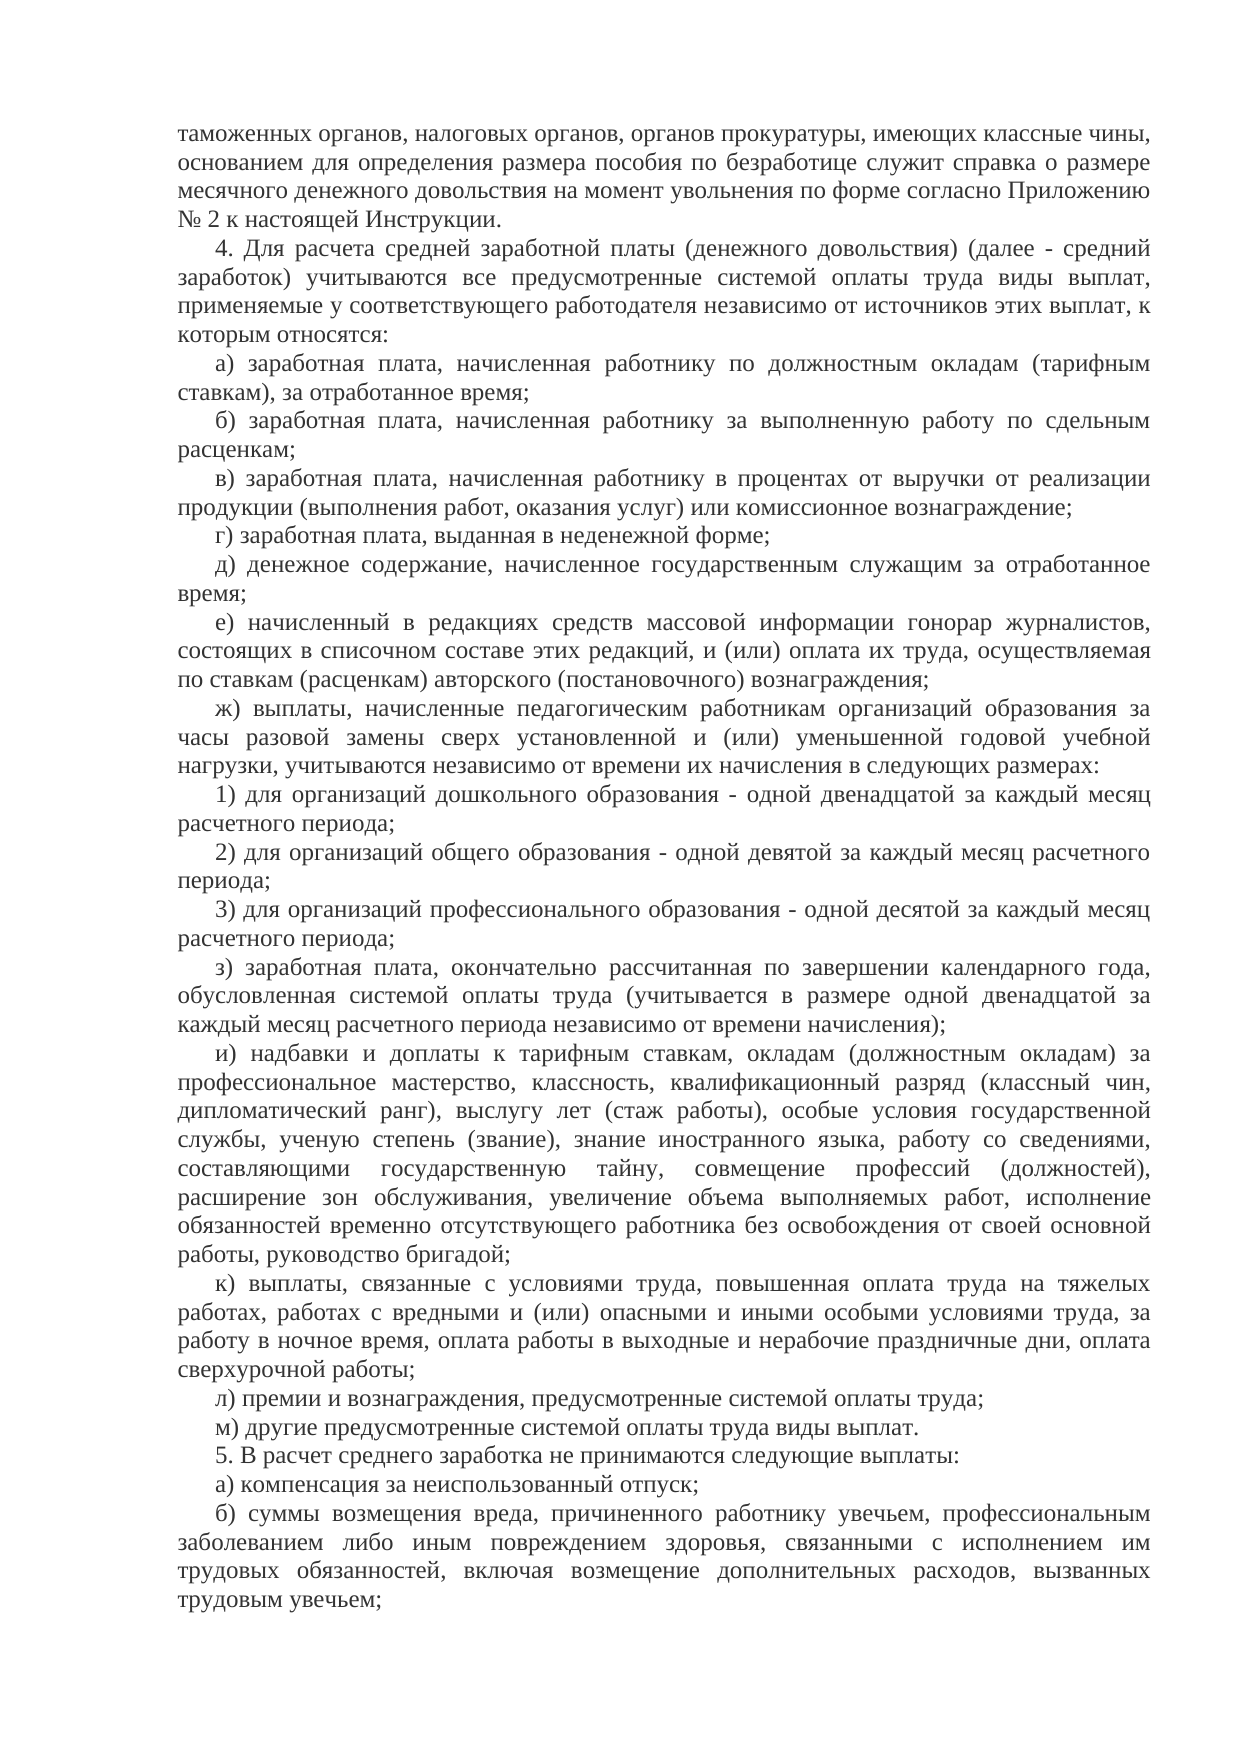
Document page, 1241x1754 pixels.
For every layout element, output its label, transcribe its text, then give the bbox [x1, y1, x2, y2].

text б) суммы возмещения вреда, причиненного работнику увечьем, профессиональным заболеванием либо иным повреждением здоровья, связанными с исполнением им трудовых обязанностей, включая возмещение дополнительных расходов, вызванных трудовым увечьем; [177, 1498, 1152, 1613]
text е) начисленный в редакциях средств массовой информации гонорар журналистов, состоящих в списочном составе этих редакций, и (или) оплата их труда, осуществляемая по ставкам (расценкам) авторского (постановочного) вознаграждения; [177, 607, 1152, 693]
text 1) для организаций дошкольного образования - одной двенадцатой за каждый месяц расчетного периода; [177, 779, 1152, 837]
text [177, 118, 1152, 233]
text г) заработная плата, выданная в неденежной форме; [177, 521, 1152, 549]
text з) заработная плата, окончательно рассчитанная по завершении календарного года, обусловленная системой оплаты труда (учитывается в размере одной двенадцатой за каждый месяц расчетного периода независимо от времени начисления); [177, 952, 1152, 1038]
text л) премии и вознаграждения, предусмотренные системой оплаты труда; [177, 1383, 1152, 1412]
text м) другие предусмотренные системой оплаты труда виды выплат. [177, 1412, 1152, 1441]
text б) заработная плата, начисленная работнику за выполненную работу по сдельным расценкам; [177, 406, 1152, 463]
text в) заработная плата, начисленная работнику в процентах от выручки от реализации продукции (выполнения работ, оказания услуг) или комиссионное вознаграждение; [177, 463, 1152, 521]
text к) выплаты, связанные с условиями труда, повышенная оплата труда на тяжелых работах, работах с вредными и (или) опасными и иными особыми условиями труда, за работу в ночное время, оплата работы в выходные и нерабочие праздничные дни, оплата сверхурочной работы; [177, 1268, 1152, 1383]
text а) компенсация за неиспользованный отпуск; [177, 1469, 1152, 1498]
text д) денежное содержание, начисленное государственным служащим за отработанное время; [177, 549, 1152, 607]
text и) надбавки и доплаты к тарифным ставкам, окладам (должностным окладам) за профессиональное мастерство, классность, квалификационный разряд (классный чин, дипломатический ранг), выслугу лет (стаж работы), особые условия государственной службы, ученую степень (звание), знание иностранного языка, работу со сведениями, составляющими государственную тайну, совмещение профессий (должностей), расширение зон обслуживания, увеличение объема выполняемых работ, исполнение обязанностей временно отсутствующего работника без освобождения от своей основной работы, руководство бригадой; [177, 1038, 1152, 1268]
text а) заработная плата, начисленная работнику по должностным окладам (тарифным ставкам), за отработанное время; [177, 348, 1152, 406]
text 4. Для расчета средней заработной платы (денежного довольствия) (далее - средний заработок) учитываются все предусмотренные системой оплаты труда виды выплат, применяемые у соответствующего работодателя независимо от источников этих выплат, к которым относятся: [177, 233, 1152, 348]
text 2) для организаций общего образования - одной девятой за каждый месяц расчетного периода; [177, 837, 1152, 894]
text ж) выплаты, начисленные педагогическим работникам организаций образования за часы разовой замены сверх установленной и (или) уменьшенной годовой учебной нагрузки, учитываются независимо от времени их начисления в следующих размерах: [177, 693, 1152, 779]
text 5. В расчет среднего заработка не принимаются следующие выплаты: [177, 1441, 1152, 1469]
text 3) для организаций профессионального образования - одной десятой за каждый месяц расчетного периода; [177, 894, 1152, 952]
